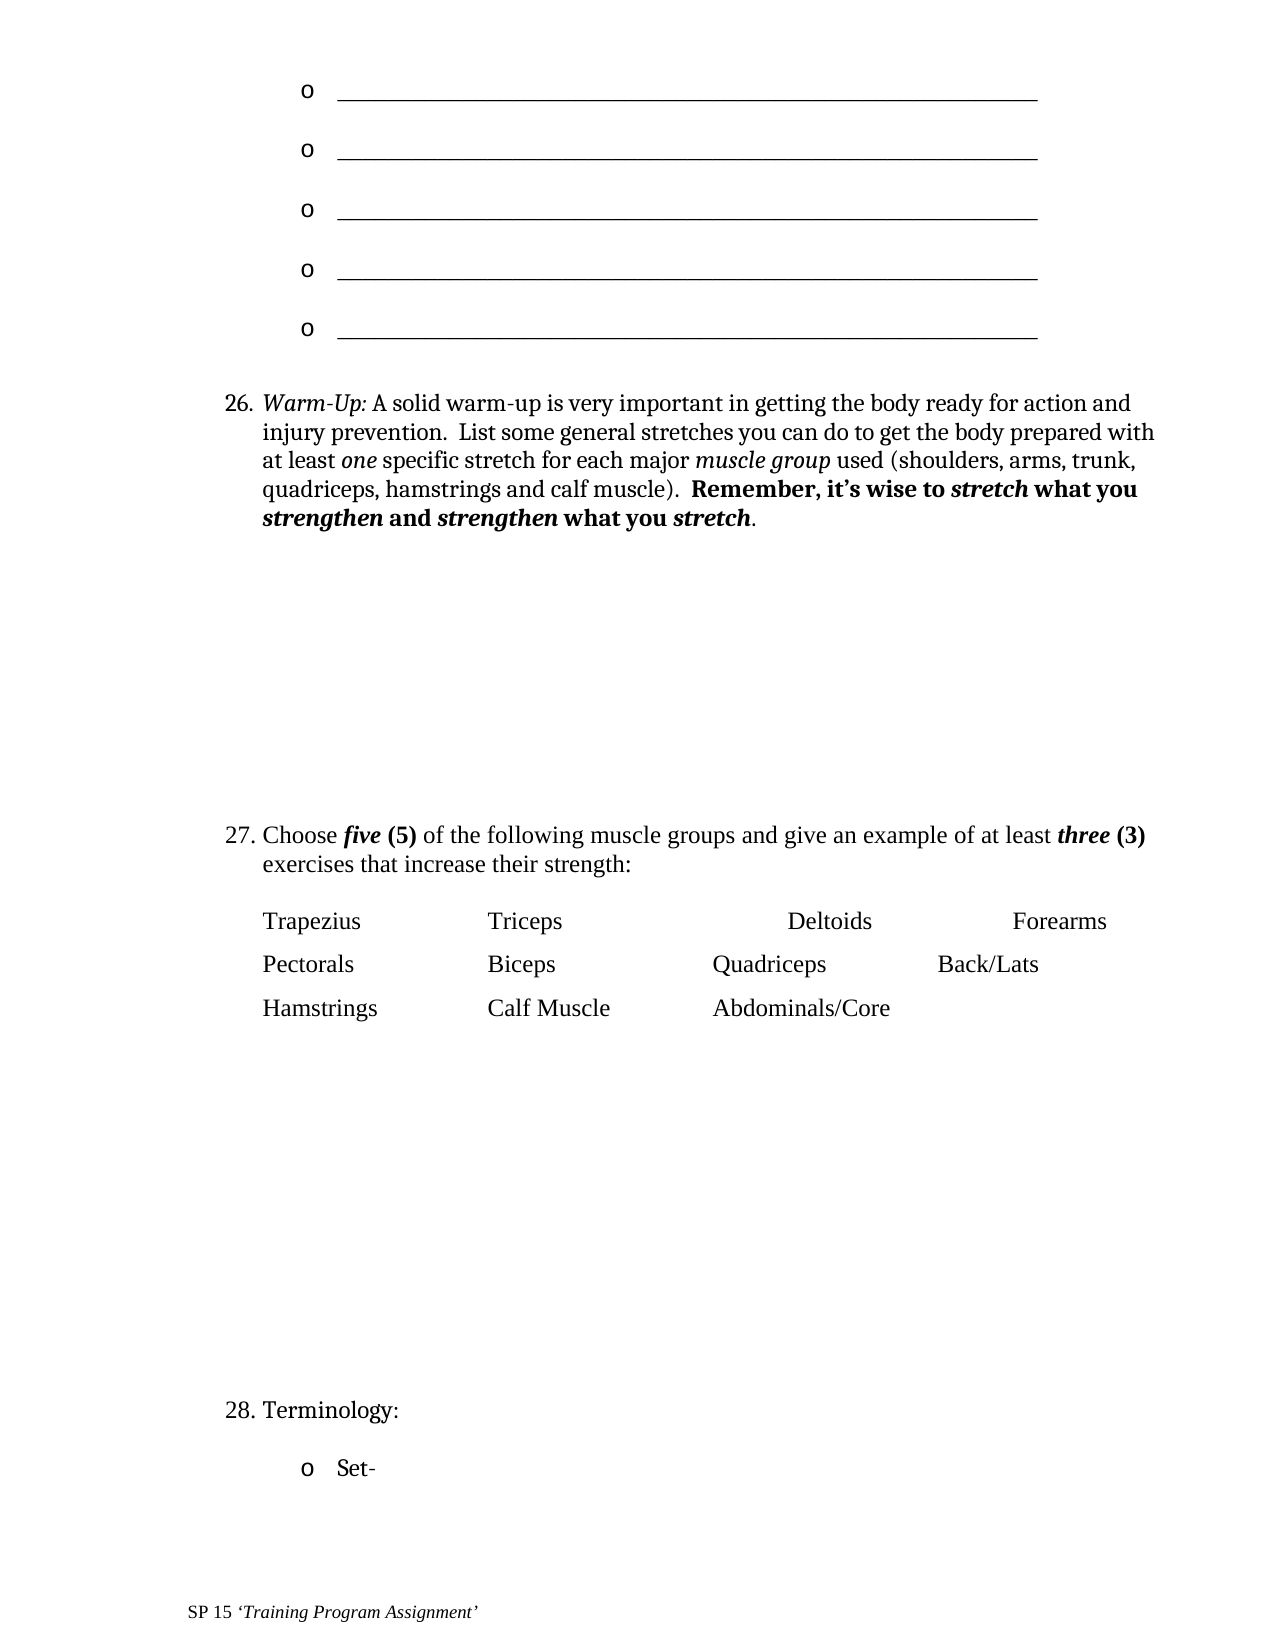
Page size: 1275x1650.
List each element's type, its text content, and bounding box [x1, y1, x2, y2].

list Warm-Up: A solid warm-up is very important in getting the body ready for action and injury prevention. List some general stretches you can do to get the body prepared with at least one specific stretch for each major muscle group used (shoulders, arms, trunk, quadriceps, hamstrings and calf muscle). Remember, it’s wise to stretch what you strengthen and strengthen what you stretch. [225, 389, 1167, 533]
text Pectorals Biceps Quadriceps Back/Lats [187, 949, 1167, 978]
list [300, 134, 1167, 165]
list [300, 194, 1167, 225]
list ________________________________________________________ [300, 313, 1167, 344]
list Terminology: [225, 1395, 1167, 1425]
text Trapezius Triceps Deltoids Forearms [187, 906, 1167, 935]
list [300, 75, 1167, 106]
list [300, 254, 1167, 284]
text Hamstrings Calf Muscle Abdominals/Core [187, 993, 1167, 1021]
list Choose five (5) of the following muscle groups and give an example of at least three (3) exercises that increase their strength: [225, 820, 1167, 878]
list Set- [300, 1454, 1167, 1484]
